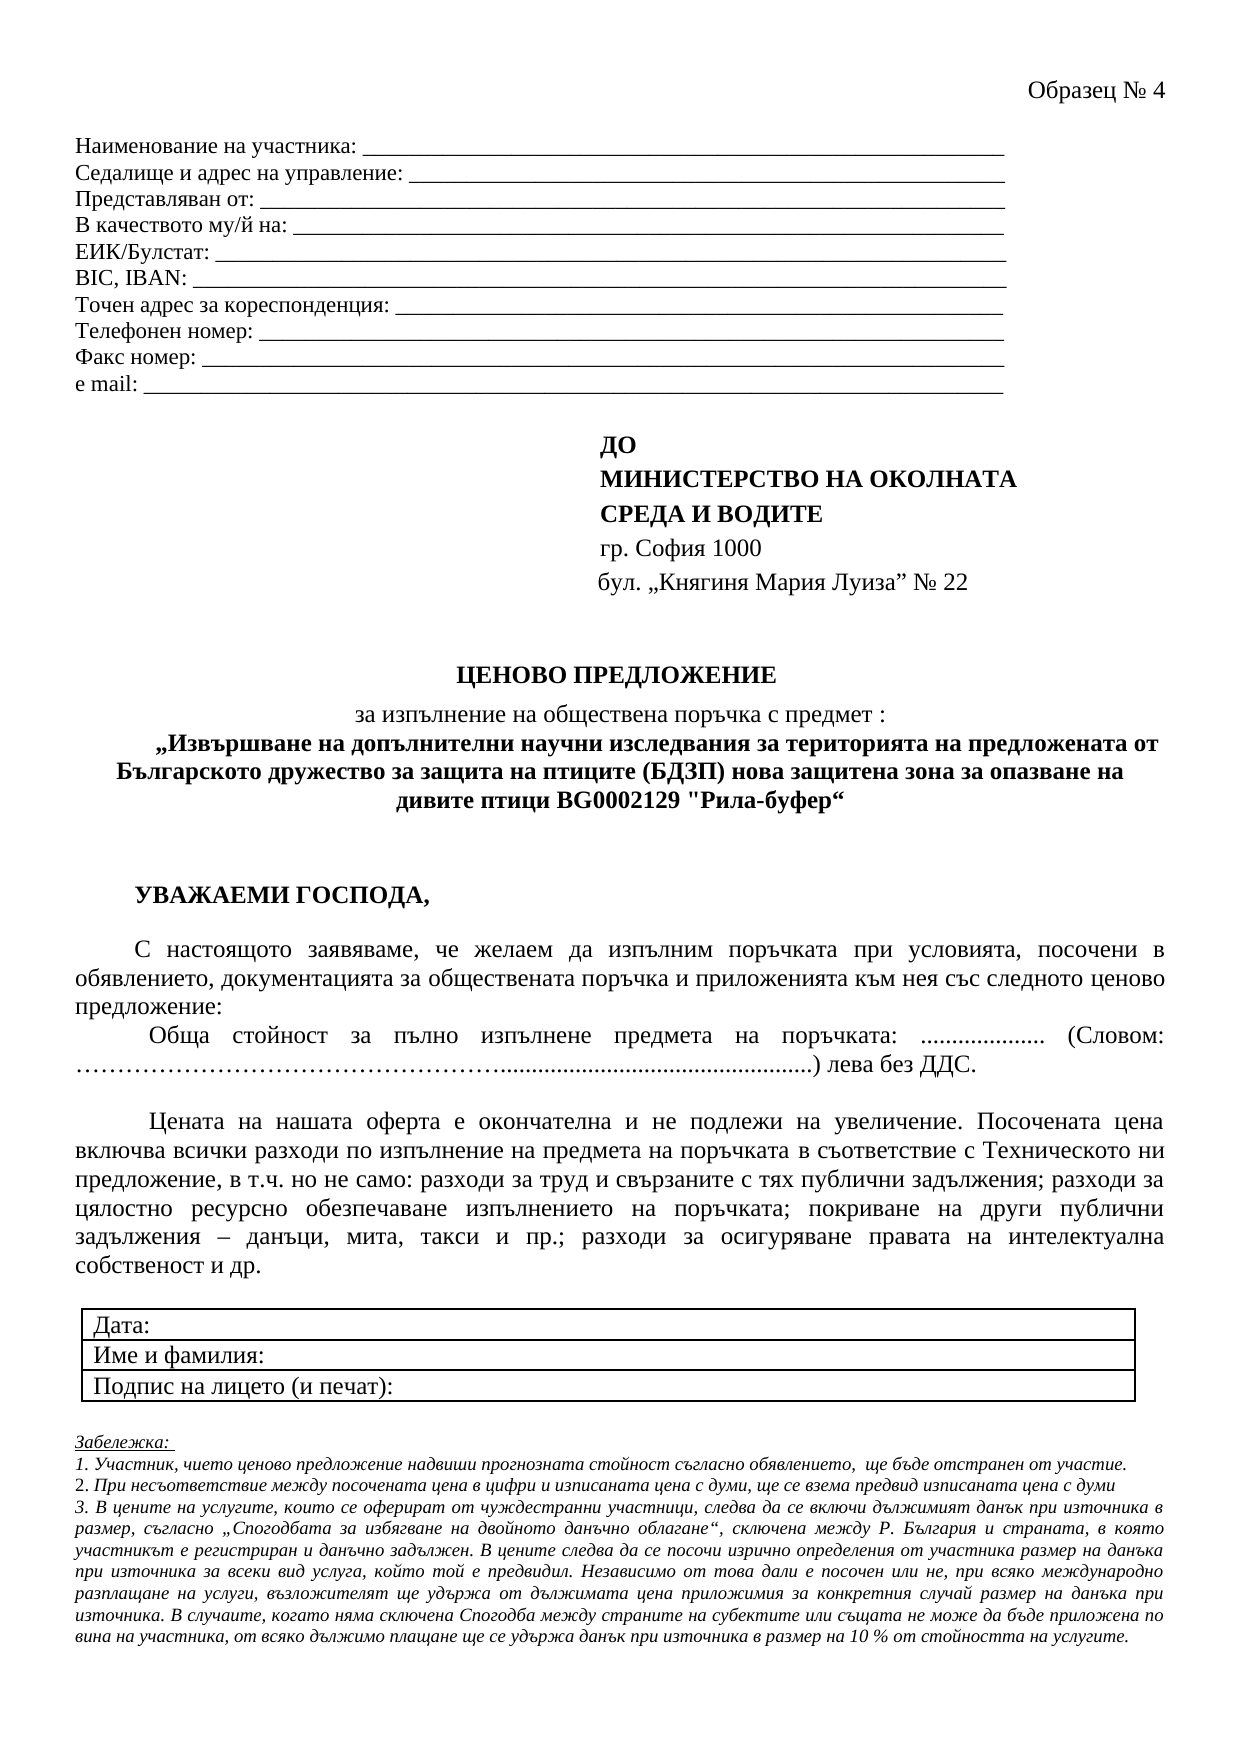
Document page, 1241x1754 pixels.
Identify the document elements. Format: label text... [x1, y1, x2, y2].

text Представляван от: _________________________________________________________________ [75, 185, 1165, 212]
text Забележка: [75, 1431, 1165, 1452]
text МИНИСТЕРСТВО НА ОКОЛНАТА [525, 464, 1165, 493]
table_cell Име и фамилия: [83, 1341, 1134, 1369]
text СРЕДА И ВОДИТЕ [525, 499, 1165, 528]
text Цената на нашата оферта е окончателна и не подлежи на увеличение. Посочената цена включва всички разходи по изпълнение на предмета на поръчката в съответствие с Техническото ни предложение, в т.ч. но не само: разходи за труд и свързаните с тях публични задължения; разходи за цялостно ресурсно обезпечаване изпълнението на поръчката; покриване на други публични задължения – данъци, мита, такси и пр.; разходи за осигуряване правата на интелектуална собственост и др. [75, 1106, 1165, 1279]
text гр. София 1000 [525, 533, 1165, 562]
text ДО [600, 430, 1165, 459]
text Факс номер: ______________________________________________________________________ [75, 343, 1165, 370]
table_cell Подпис на лицето (и печат): [83, 1371, 1134, 1400]
text С настоящото заявяваме, че желаем да изпълним поръчката при условията, посочени в обявлението, документацията за обществената поръчка и приложенията към нея със следното ценово предложение: [75, 934, 1165, 1020]
text В качеството му/й на: ______________________________________________________________ [75, 212, 1165, 238]
text бул. „Княгиня Мария Луиза” № 22 [75, 567, 1165, 596]
text e mail: ___________________________________________________________________________ [75, 370, 1165, 396]
table_header Дата: [83, 1310, 1134, 1338]
text ЕИК/Булстат: _____________________________________________________________________ [75, 238, 1165, 264]
text 2. При несъответствие между посочената цена в цифри и изписаната цена с думи, ще се взема предвид изписаната цена с думи [75, 1474, 1165, 1496]
text 1. Участник, чието ценово предложение надвиши прогнозната стойност съгласно обявлението, ще бъде отстранен от участие. [75, 1452, 1165, 1474]
text Наименование на участника: ________________________________________________________ [75, 132, 1165, 159]
text BIC, IBAN: _______________________________________________________________________ [75, 264, 1165, 291]
text ЦЕНОВО ПРЕДЛОЖЕНИЕ [75, 660, 1158, 688]
text 3. В цените на услугите, които се оферират от чуждестранни участници, следва да се включи дължимият данък при източника в размер, съгласно „Спогодбата за избягване на двойното данъчно облагане“, сключена между Р. България и страната, в която участникът е регистриран и данъчно задължен. В цените следва да се посочи изрично определения от участника размер на данъка при източника за всеки вид услуга, който той е предвидил. Независимо от това дали е посочен или не, при всяко международно разплащане на услуги, възложителят ще удържа от дължимата цена приложимия за конкретния случай размер на данъка при източника. В случаите, когато няма сключена Спогодба между страните на субектите или същата не може да бъде приложена по вина на участника, от всяко дължимо плащане ще се удържа данък при източника в размер на 10 % от стойността на услугите. [75, 1496, 1165, 1647]
text „Извършване на допълнителни научни изследвания за територията на предложената от Българското дружество за защита на птиците (БДЗП) нова защитена зона за опазване на дивите птици BG0002129 "Рила-буфер“ [75, 728, 1165, 814]
text Обща стойност за пълно изпълнене предмета на поръчката: .................... (Словом: ……………………………………………..................................................) лева без ДДС. [75, 1020, 1165, 1078]
text УВАЖАЕМИ ГОСПОДА, [75, 880, 1165, 909]
text Точен адрес за кореспонденция: _____________________________________________________ [75, 291, 1165, 317]
text Седалище и адрес на управление: ____________________________________________________ [75, 159, 1165, 185]
text Образец № 4 [75, 75, 1165, 104]
text за изпълнение на обществена поръчка с предмет : [75, 699, 1165, 728]
text Телефонен номер: _________________________________________________________________ [75, 317, 1165, 343]
